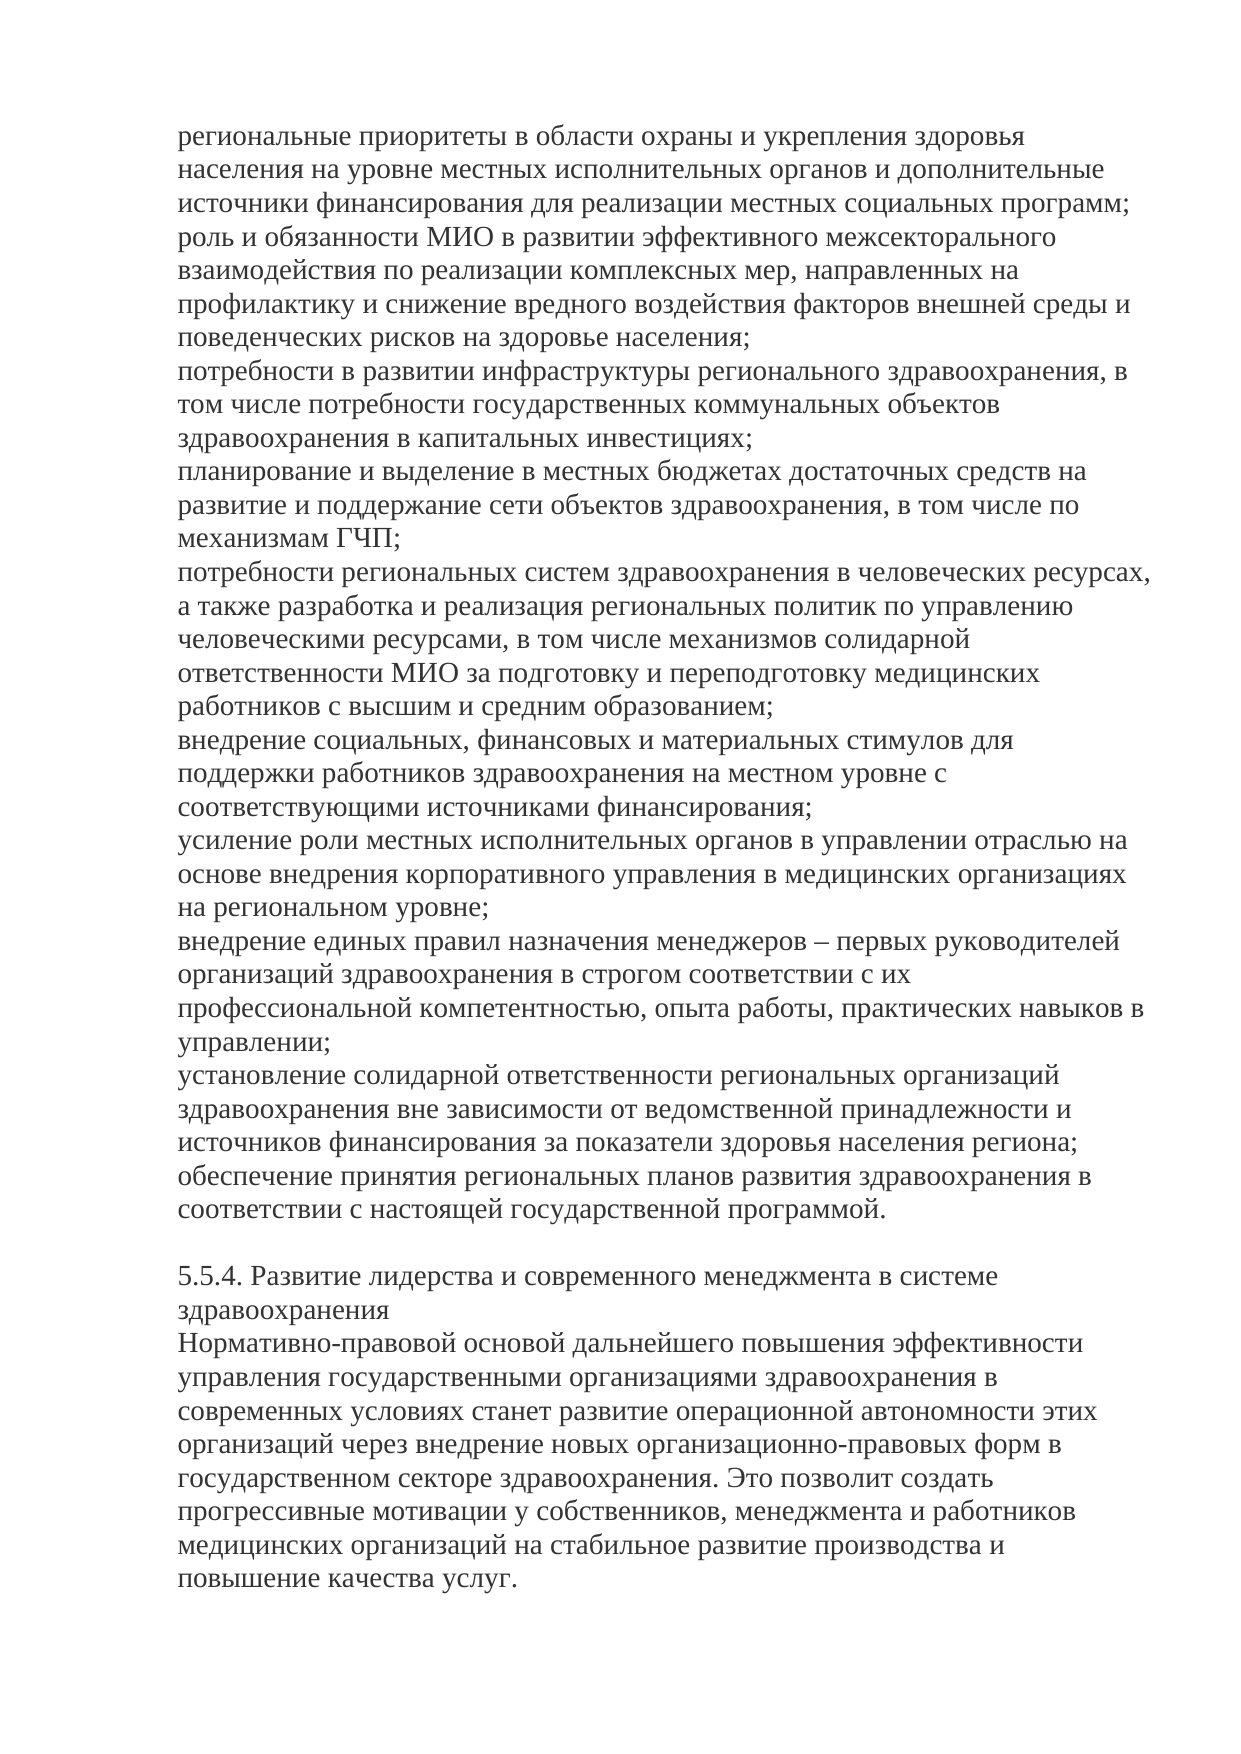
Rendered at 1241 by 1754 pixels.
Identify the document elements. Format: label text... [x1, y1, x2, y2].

text внедрение единых правил назначения менеджеров – первых руководителей организаций здравоохранения в строгом соответствии с их профессиональной компетентностью, опыта работы, практических навыков в управлении; [177, 923, 1152, 1057]
text 5.5.4. Развитие лидерства и современного менеджмента в системе здравоохранения [177, 1258, 1152, 1326]
text обеспечение принятия региональных планов развития здравоохранения в соответствии с настоящей государственной программой. [177, 1158, 1152, 1225]
text внедрение социальных, финансовых и материальных стимулов для поддержки работников здравоохранения на местном уровне с соответствующими источниками финансирования; [177, 722, 1152, 822]
text планирование и выделение в местных бюджетах достаточных средств на развитие и поддержание сети объектов здравоохранения, в том числе по механизмам ГЧП; [177, 453, 1152, 554]
text потребности региональных систем здравоохранения в человеческих ресурсах, а также разработка и реализация региональных политик по управлению человеческими ресурсами, в том числе механизмов солидарной ответственности МИО за подготовку и переподготовку медицинских работников с высшим и средним образованием; [177, 554, 1152, 722]
text роль и обязанности МИО в развитии эффективного межсекторального взаимодействия по реализации комплексных мер, направленных на профилактику и снижение вредного воздействия факторов внешней среды и поведенческих рисков на здоровье населения; [177, 219, 1152, 353]
text усиление роли местных исполнительных органов в управлении отраслью на основе внедрения корпоративного управления в медицинских организациях на региональном уровне; [177, 822, 1152, 923]
text потребности в развитии инфраструктуры регионального здравоохранения, в том числе потребности государственных коммунальных объектов здравоохранения в капитальных инвестициях; [177, 353, 1152, 453]
text установление солидарной ответственности региональных организаций здравоохранения вне зависимости от ведомственной принадлежности и источников финансирования за показатели здоровья населения региона; [177, 1057, 1152, 1158]
text Нормативно-правовой основой дальнейшего повышения эффективности управления государственными организациями здравоохранения в современных условиях станет развитие операционной автономности этих организаций через внедрение новых организационно-правовых форм в государственном секторе здравоохранения. Это позволит создать прогрессивные мотивации у собственников, менеджмента и работников медицинских организаций на стабильное развитие производства и повышение качества услуг. [177, 1326, 1152, 1594]
text региональные приоритеты в области охраны и укрепления здоровья населения на уровне местных исполнительных органов и дополнительные источники финансирования для реализации местных социальных программ; [177, 118, 1152, 219]
